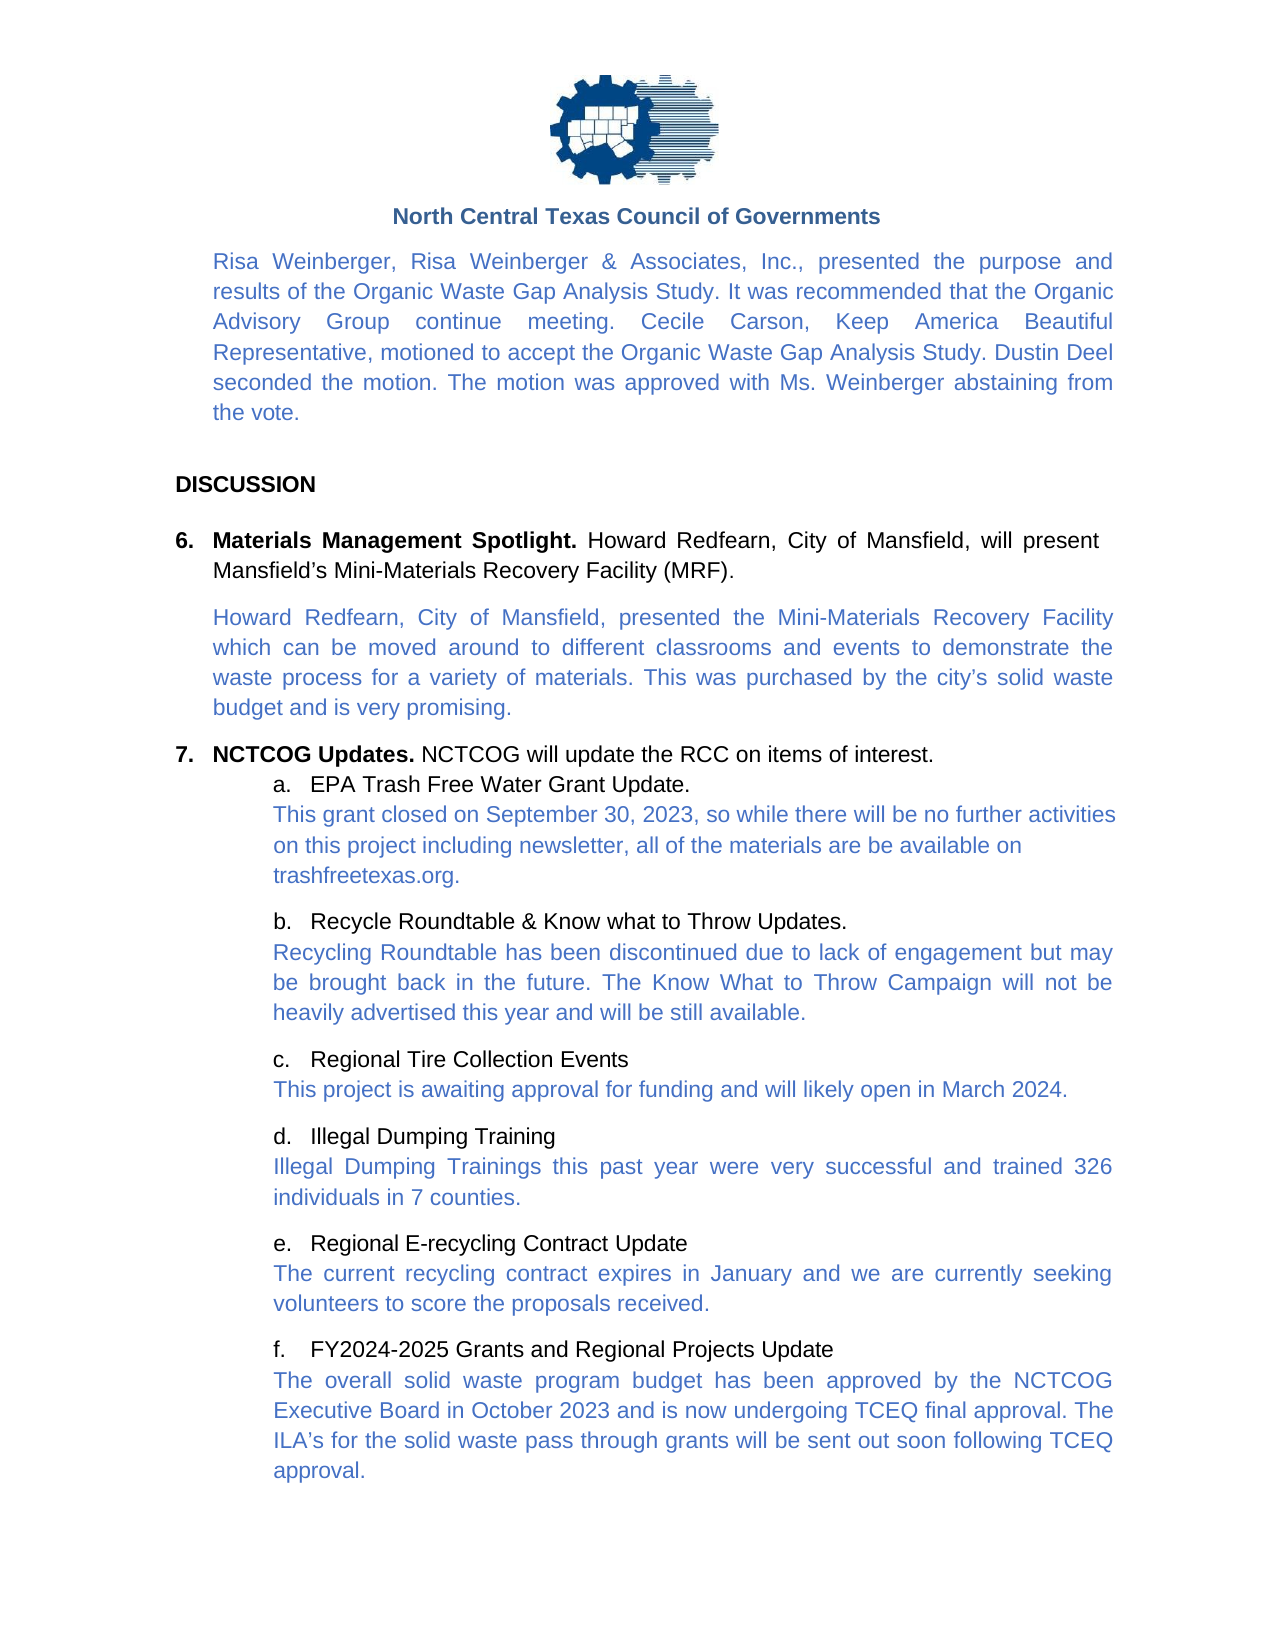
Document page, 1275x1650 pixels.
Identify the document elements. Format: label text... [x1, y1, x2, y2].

text This project is awaiting approval for funding and will likely open in March 2024. [273, 1076, 1127, 1103]
text This grant closed on September 30, 2023, so while there will be no further activities on this project including newsletter, all of the materials are be available on trashfreetexas.org. [273, 801, 1127, 888]
list Regional E-recycling Contract Update [273, 1230, 1127, 1256]
list Illegal Dumping Training [273, 1123, 1127, 1149]
list NCTCOG Updates. NCTCOG will update the RCC on items of interest. [175, 741, 1127, 767]
list Recycle Roundtable & Know what to Throw Updates. [273, 908, 1127, 934]
text Risa Weinberger, Risa Weinberger & Associates, Inc., presented the purpose and results of the Organic Waste Gap Analysis Study. It was recommended that the Organic Advisory Group continue meeting. Cecile Carson, Keep America Beautiful Representative, motioned to accept the Organic Waste Gap Analysis Study. Dustin Deel seconded the motion. The motion was approved with Ms. Weinberger abstaining from the vote. [213, 248, 1114, 425]
text Illegal Dumping Trainings this past year were very successful and trained 326 individuals in 7 counties. [273, 1153, 1113, 1210]
text Recycling Roundtable has been discontinued due to lack of engagement but may be brought back in the future. The Know What to Throw Campaign will not be heavily advertised this year and will be still available. [273, 939, 1113, 1025]
text The current recycling contract expires in January and we are currently seeking volunteers to score the proposals received. [273, 1260, 1113, 1316]
text Howard Redfearn, City of Mansfield, presented the Mini-Materials Recovery Facility which can be moved around to different classrooms and events to demonstrate the waste process for a variety of materials. This was purchased by the city’s solid waste budget and is very promising. [213, 603, 1114, 721]
list Materials Management Spotlight. Howard Redfearn, City of Mansfield, will present Mansfield’s Mini-Materials Recovery Facility (MRF). [175, 527, 1104, 583]
list FY2024-2025 Grants and Regional Projects Update [273, 1336, 1127, 1363]
list Regional Tire Collection Events [273, 1046, 1127, 1072]
subtitle DISCUSSION [175, 471, 1127, 498]
picture [550, 75, 719, 185]
text The overall solid waste program budget has been approved by the NCTCOG Executive Board in October 2023 and is now undergoing TCEQ final approval. The ILA’s for the solid waste pass through grants will be sent out soon following TCEQ approval. [273, 1367, 1114, 1484]
list EPA Trash Free Water Grant Update. [273, 771, 1127, 797]
